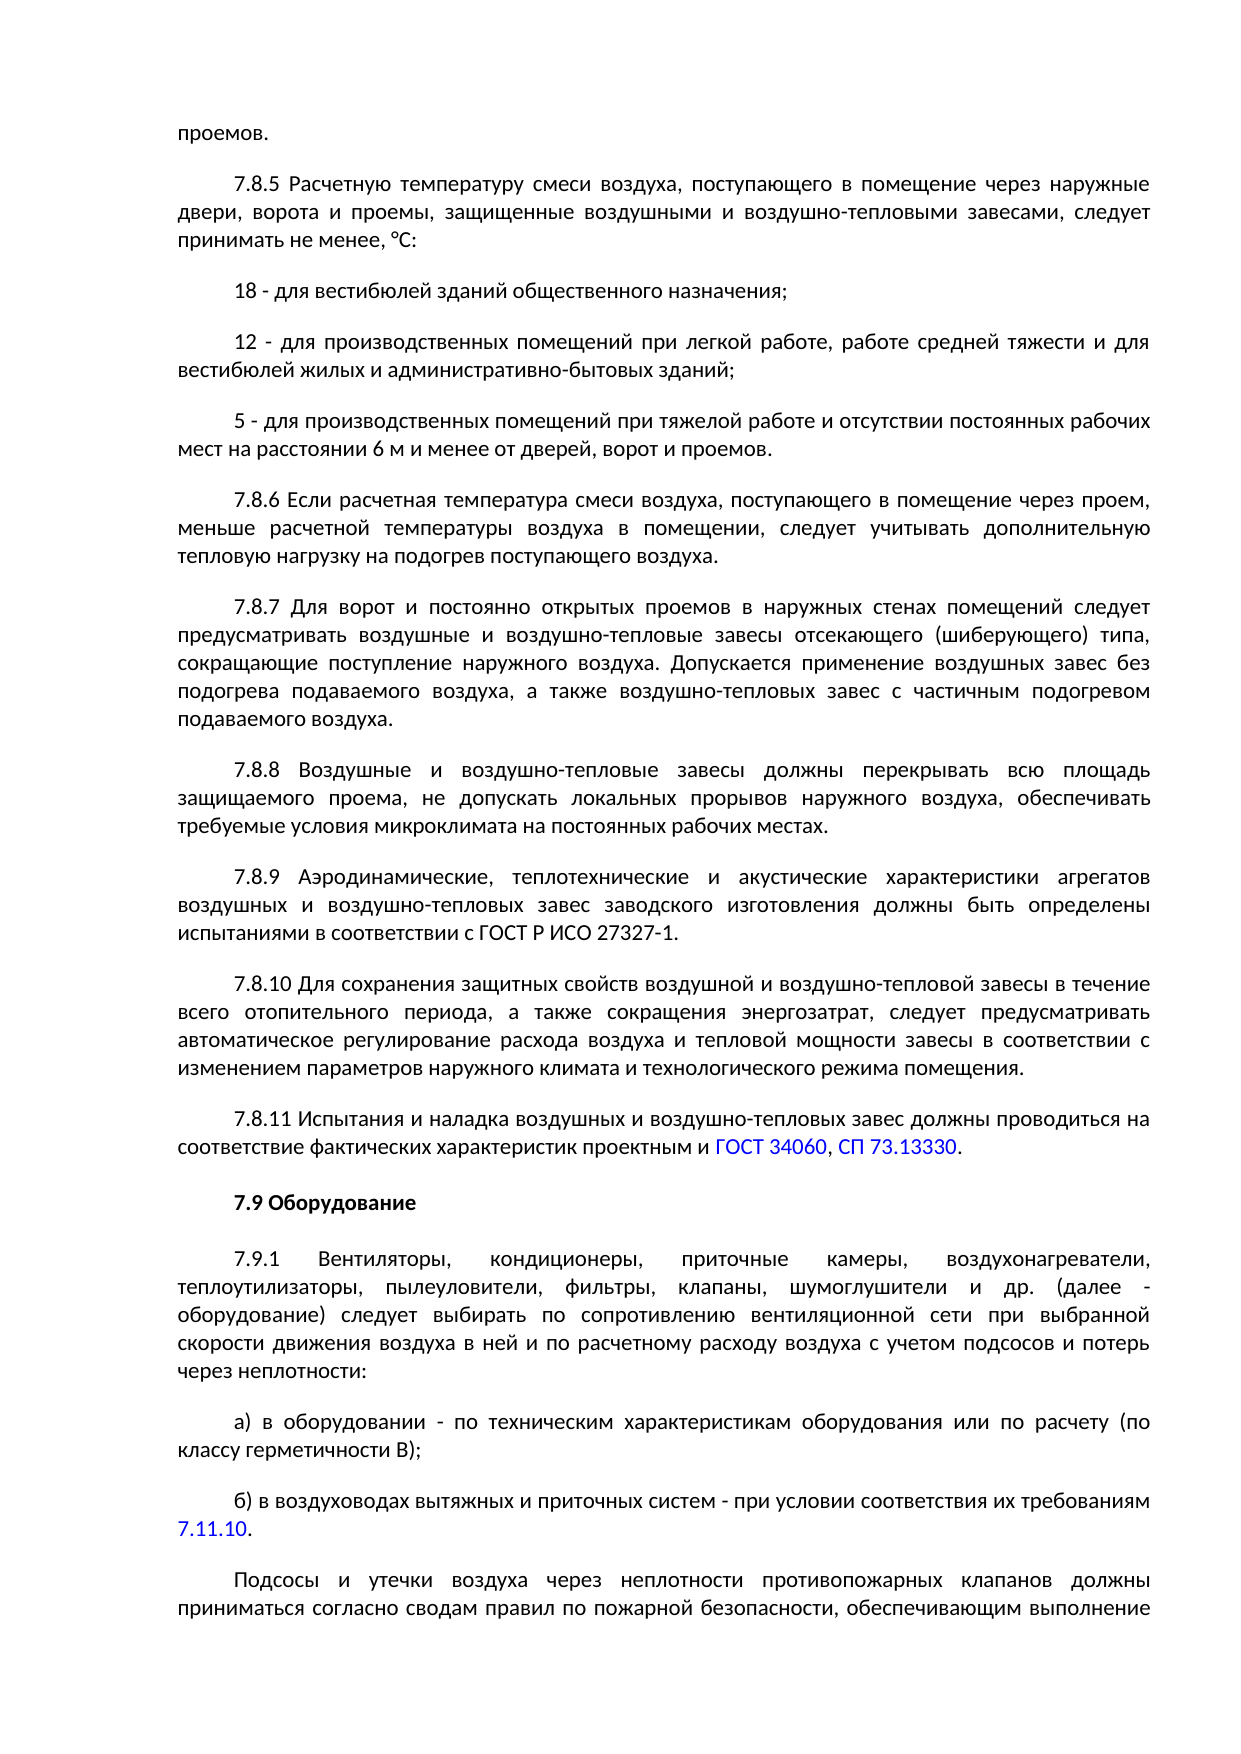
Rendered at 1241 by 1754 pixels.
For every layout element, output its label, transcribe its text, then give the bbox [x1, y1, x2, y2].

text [177, 118, 1152, 146]
text б) в воздуховодах вытяжных и приточных систем - при условии соответствия их требованиям 7.11.10. [177, 1486, 1152, 1542]
title 7.9 Оборудование [177, 1188, 1152, 1216]
text 7.8.8 Воздушные и воздушно-тепловые завесы должны перекрывать всю площадь защищаемого проема, не допускать локальных прорывов наружного воздуха, обеспечивать требуемые условия микроклимата на постоянных рабочих местах. [177, 755, 1152, 839]
text 7.8.10 Для сохранения защитных свойств воздушной и воздушно-тепловой завесы в течение всего отопительного периода, а также сокращения энергозатрат, следует предусматривать автоматическое регулирование расхода воздуха и тепловой мощности завесы в соответствии с изменением параметров наружного климата и технологического режима помещения. [177, 969, 1152, 1081]
text 7.8.5 Расчетную температуру смеси воздуха, поступающего в помещение через наружные двери, ворота и проемы, защищенные воздушными и воздушно-тепловыми завесами, следует принимать не менее, °C: [177, 169, 1152, 253]
text 7.9.1 Вентиляторы, кондиционеры, приточные камеры, воздухонагреватели, теплоутилизаторы, пылеуловители, фильтры, клапаны, шумоглушители и др. (далее - оборудование) следует выбирать по сопротивлению вентиляционной сети при выбранной скорости движения воздуха в ней и по расчетному расходу воздуха с учетом подсосов и потерь через неплотности: [177, 1244, 1152, 1384]
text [177, 1565, 1152, 1621]
text а) в оборудовании - по техническим характеристикам оборудования или по расчету (по классу герметичности В); [177, 1407, 1152, 1463]
text 7.8.6 Если расчетная температура смеси воздуха, поступающего в помещение через проем, меньше расчетной температуры воздуха в помещении, следует учитывать дополнительную тепловую нагрузку на подогрев поступающего воздуха. [177, 485, 1152, 569]
text 18 - для вестибюлей зданий общественного назначения; [177, 276, 1152, 304]
text 7.8.9 Аэродинамические, теплотехнические и акустические характеристики агрегатов воздушных и воздушно-тепловых завес заводского изготовления должны быть определены испытаниями в соответствии с ГОСТ Р ИСО 27327-1. [177, 862, 1152, 946]
text 5 - для производственных помещений при тяжелой работе и отсутствии постоянных рабочих мест на расстоянии 6 м и менее от дверей, ворот и проемов. [177, 406, 1152, 462]
text 7.8.11 Испытания и наладка воздушных и воздушно-тепловых завес должны проводиться на соответствие фактических характеристик проектным и ГОСТ 34060, СП 73.13330. [177, 1104, 1152, 1160]
text 7.8.7 Для ворот и постоянно открытых проемов в наружных стенах помещений следует предусматривать воздушные и воздушно-тепловые завесы отсекающего (шиберующего) типа, сокращающие поступление наружного воздуха. Допускается применение воздушных завес без подогрева подаваемого воздуха, а также воздушно-тепловых завес с частичным подогревом подаваемого воздуха. [177, 592, 1152, 732]
text 12 - для производственных помещений при легкой работе, работе средней тяжести и для вестибюлей жилых и административно-бытовых зданий; [177, 327, 1152, 383]
